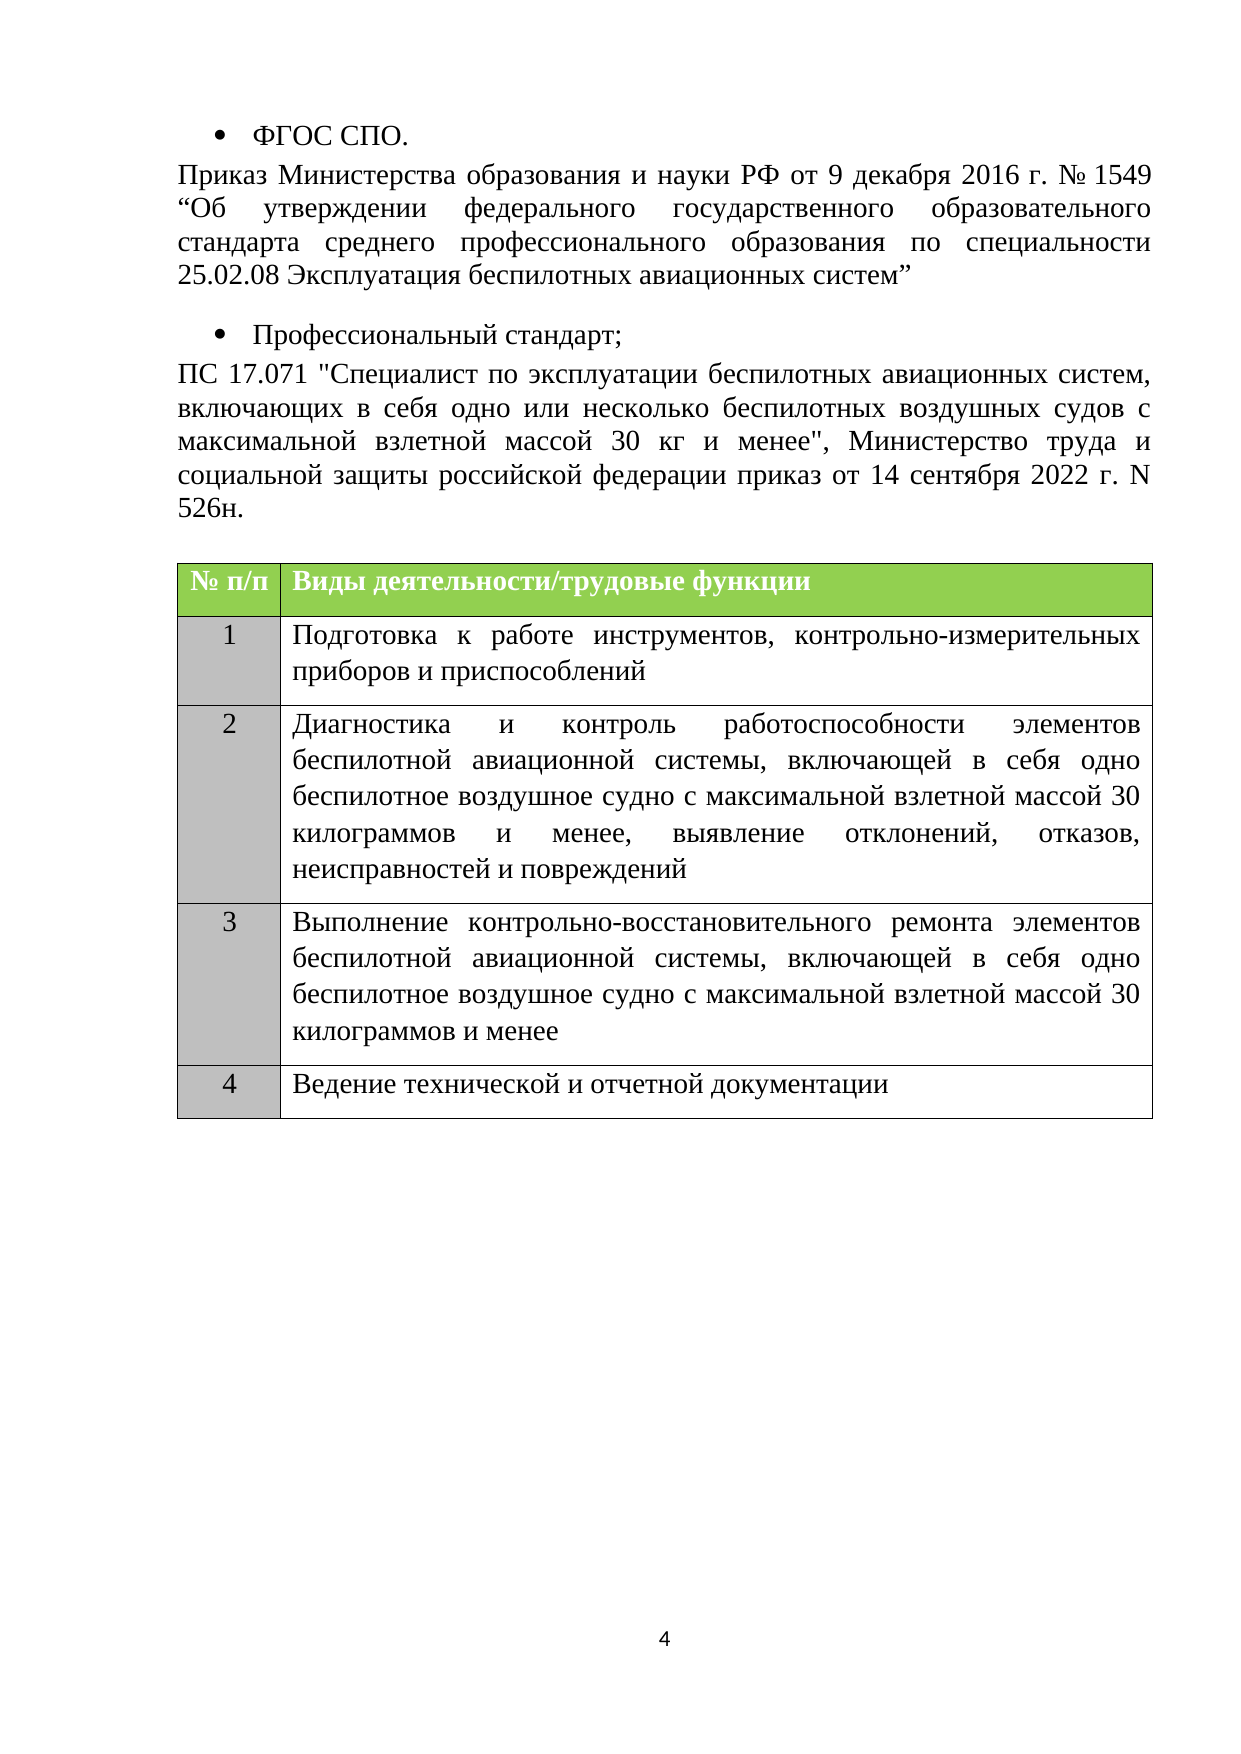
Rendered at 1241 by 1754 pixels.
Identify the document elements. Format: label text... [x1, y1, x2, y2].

table_header № п/п [178, 564, 280, 616]
table_cell Выполнение контрольно-восстановительного ремонта элементов беспилотной авиационной системы, включающей в себя одно беспилотное воздушное судно с максимальной взлетной массой 30 килограммов и менее [281, 904, 1152, 1065]
table_cell Подготовка к работе инструментов, контрольно-измерительных приборов и приспособлений [281, 617, 1152, 705]
table_header Виды деятельности/трудовые функции [281, 564, 1152, 616]
list ФГОС СПО. [215, 118, 1152, 152]
text Приказ Министерства образования и науки РФ от 9 декабря 2016 г. № 1549 “Об утверждении федерального государственного образовательного стандарта среднего профессионального образования по специальности 25.02.08 Эксплуатация беспилотных авиационных систем” [177, 157, 1152, 291]
table_cell 1 [178, 617, 280, 705]
table_cell Ведение технической и отчетной документации [281, 1066, 1152, 1118]
list Профессиональный стандарт; [215, 317, 1152, 351]
title ПС 17.071 "Специалист по эксплуатации беспилотных авиационных систем, включающих в себя одно или несколько беспилотных воздушных судов с максимальной взлетной массой 30 кг и менее", Министерство труда и социальной защиты российской федерации приказ от 14 сентября 2022 г. N 526н. [177, 356, 1152, 524]
table_cell 4 [178, 1066, 280, 1118]
table_cell 2 [178, 706, 280, 903]
table_cell Диагностика и контроль работоспособности элементов беспилотной авиационной системы, включающей в себя одно беспилотное воздушное судно с максимальной взлетной массой 30 килограммов и менее, выявление отклонений, отказов, неисправностей и повреждений [281, 706, 1152, 903]
table_cell 3 [178, 904, 280, 1065]
